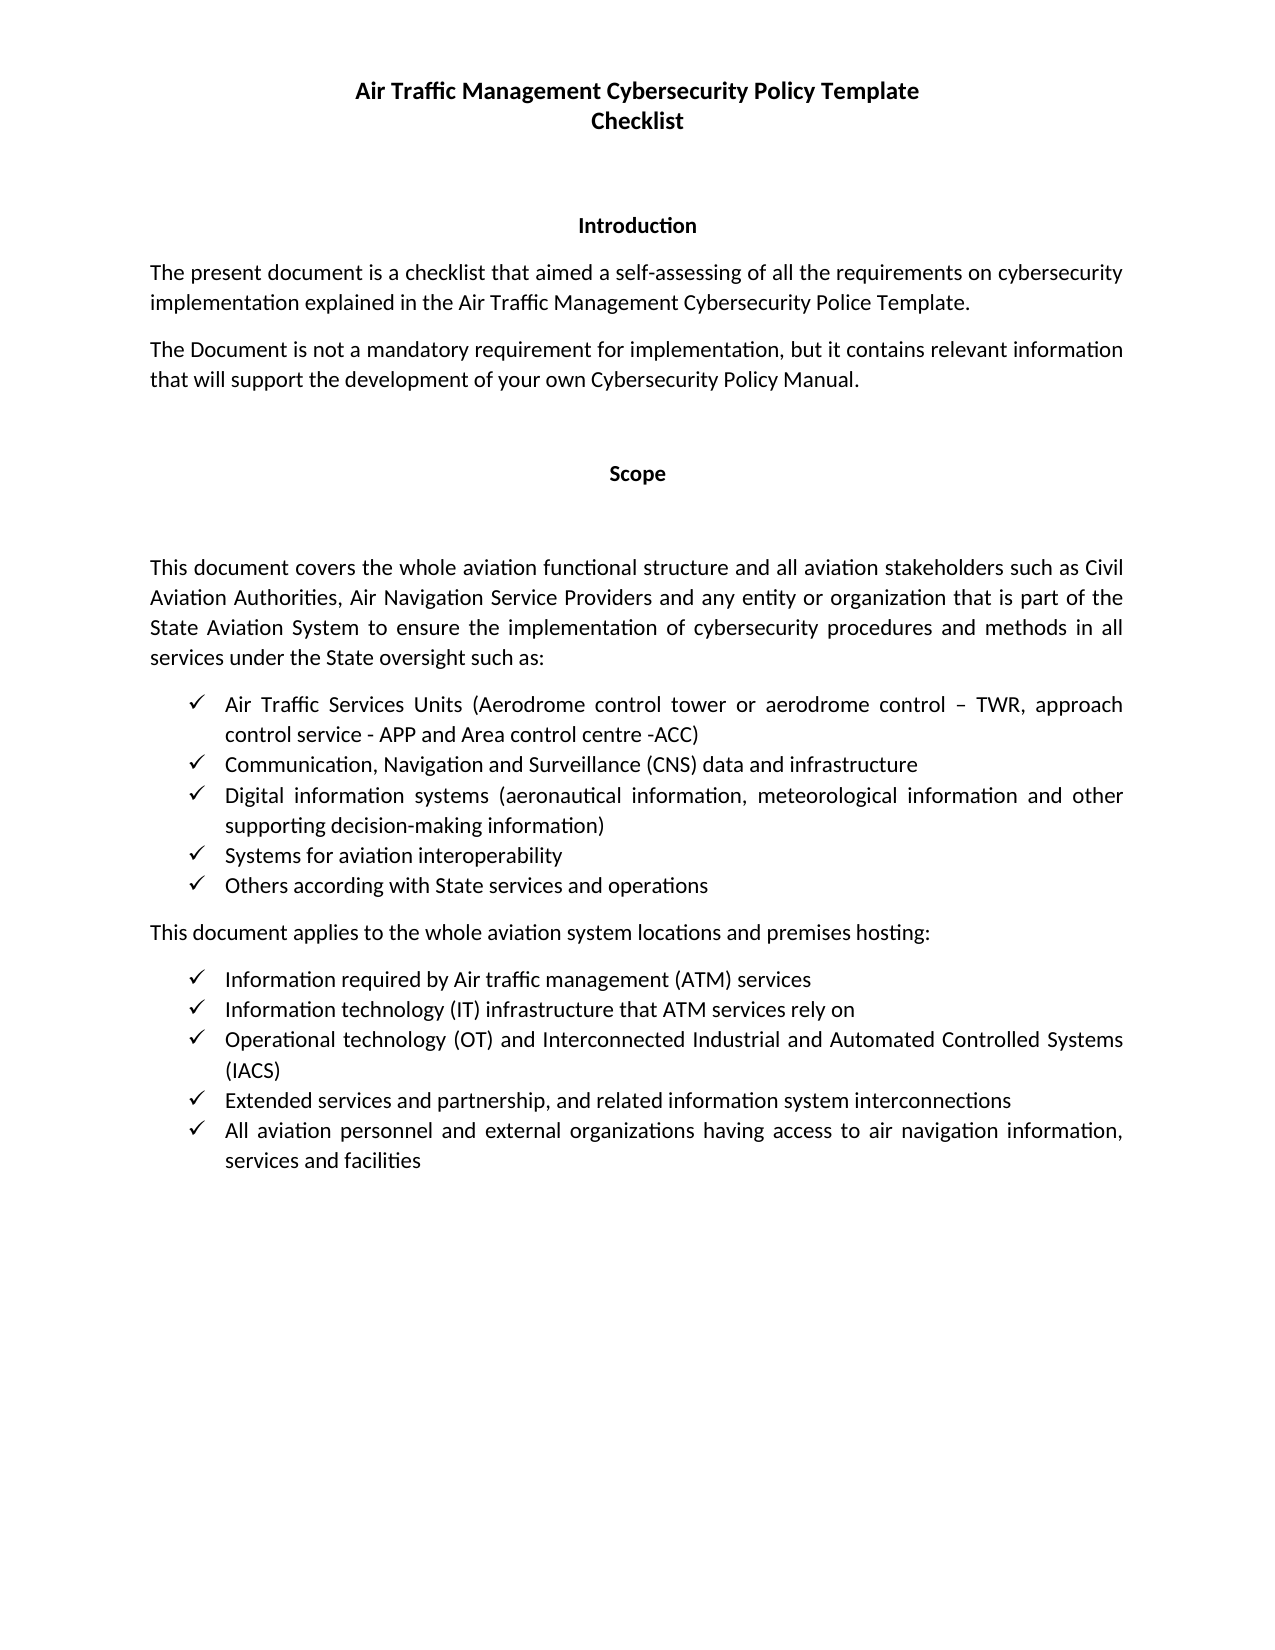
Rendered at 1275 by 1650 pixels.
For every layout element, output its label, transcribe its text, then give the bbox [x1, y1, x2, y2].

list Others according with State services and operations [187, 871, 1125, 899]
list Operational technology (OT) and Interconnected Industrial and Automated Controlled Systems (IACS) [187, 1026, 1125, 1084]
list Extended services and partnership, and related information system interconnections [187, 1086, 1125, 1114]
list Digital information systems (aeronautical information, meteorological information and other supporting decision-making information) [187, 781, 1125, 839]
list Systems for aviation interoperability [187, 841, 1125, 869]
list All aviation personnel and external organizations having access to air navigation information, services and facilities [187, 1116, 1125, 1174]
list Information required by Air traffic management (ATM) services [187, 965, 1125, 993]
text The Document is not a mandatory requirement for implementation, but it contains relevant information that will support the development of your own Cybersecurity Policy Manual. [150, 335, 1125, 393]
list Air Traffic Services Units (Aerodrome control tower or aerodrome control – TWR, approach control service - APP and Area control centre -ACC) [187, 690, 1125, 748]
text Scope [150, 459, 1125, 487]
list Communication, Navigation and Surveillance (CNS) data and infrastructure [187, 751, 1125, 778]
list Information technology (IT) infrastructure that ATM services rely on [187, 995, 1125, 1023]
text The present document is a checklist that aimed a self-assessing of all the requirements on cybersecurity implementation explained in the Air Traffic Management Cybersecurity Police Template. [150, 258, 1125, 316]
text This document applies to the whole aviation system locations and premises hosting: [150, 918, 1125, 946]
text This document covers the whole aviation functional structure and all aviation stakeholders such as Civil Aviation Authorities, Air Navigation Service Providers and any entity or organization that is part of the State Aviation System to ensure the implementation of cybersecurity procedures and methods in all services under the State oversight such as: [150, 553, 1125, 671]
text Introduction [150, 211, 1125, 239]
